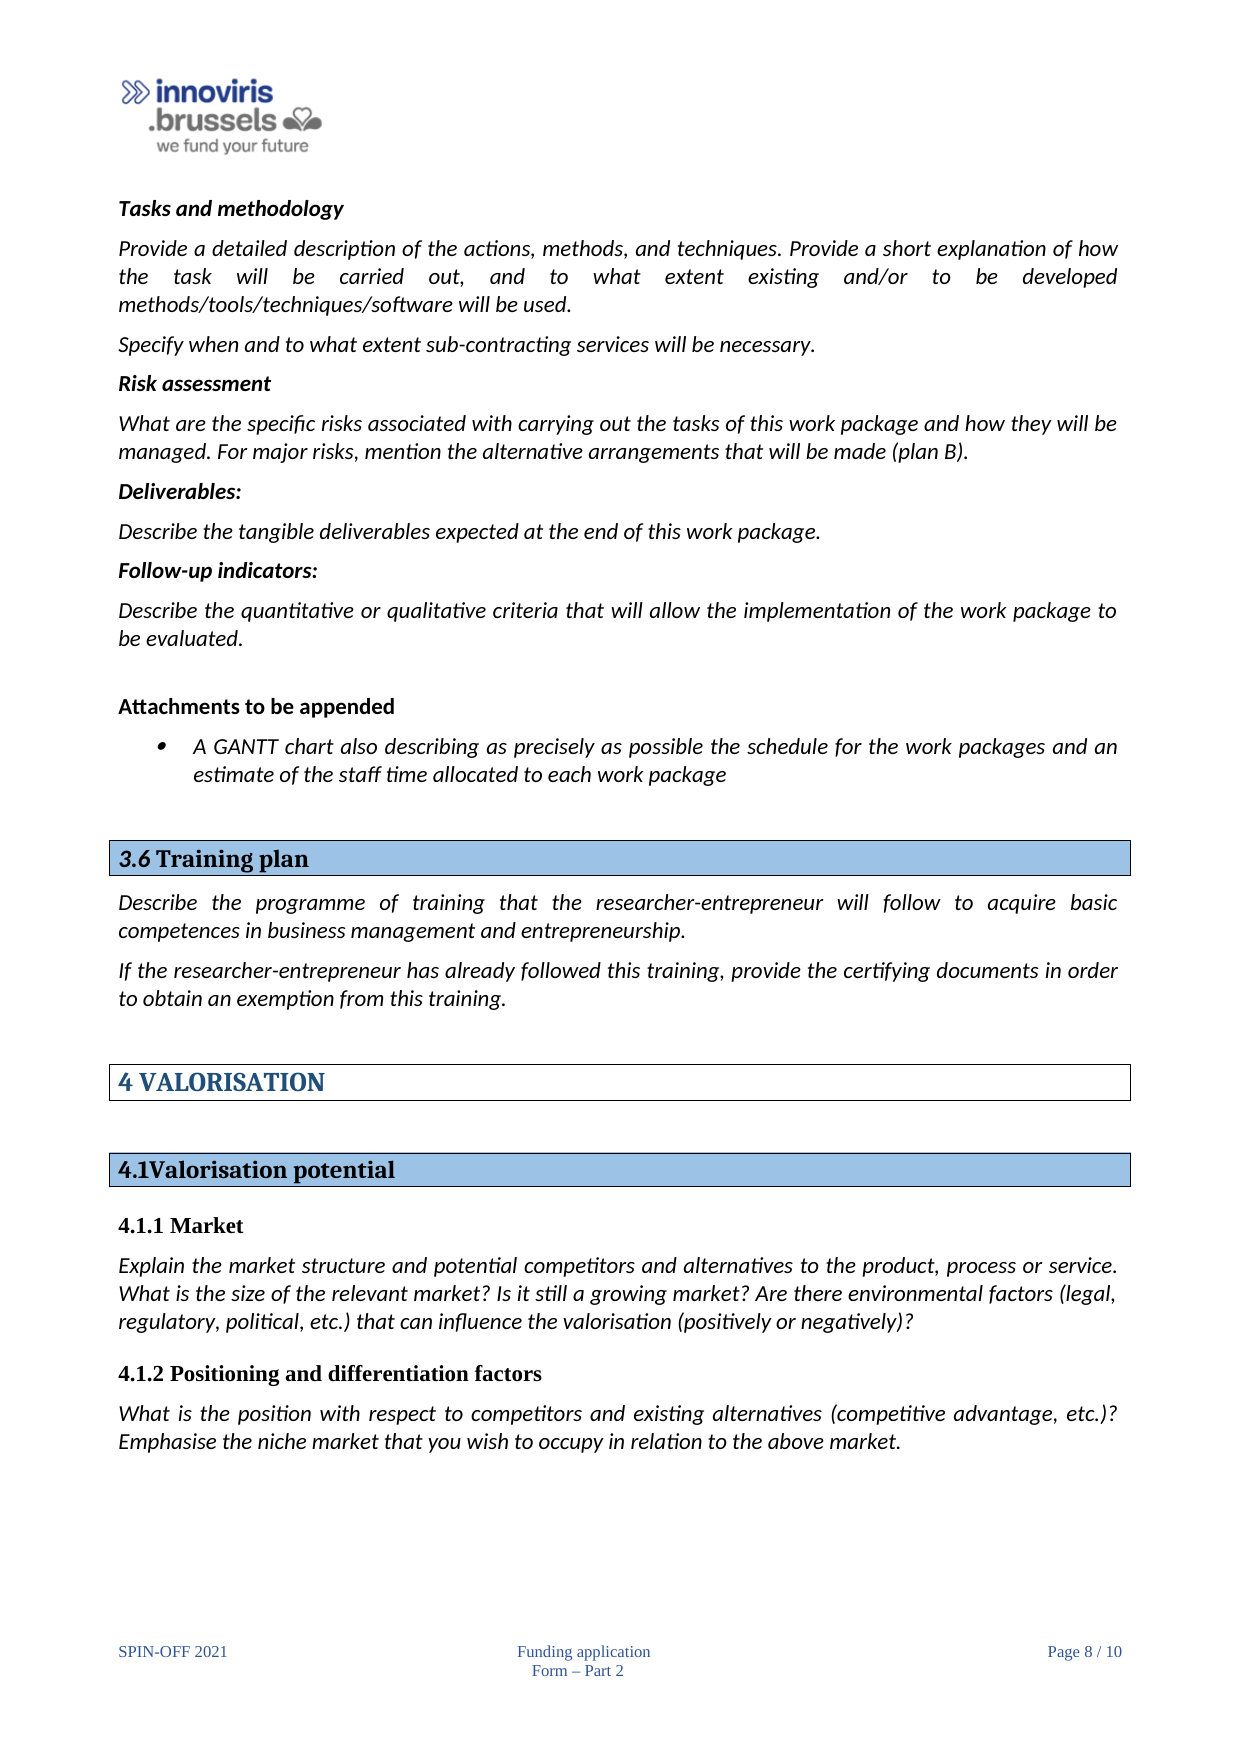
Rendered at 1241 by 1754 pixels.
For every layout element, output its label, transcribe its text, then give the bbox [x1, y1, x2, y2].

text Specify when and to what extent sub-contracting services will be necessary. [118, 330, 1122, 358]
text Deliverables: [118, 477, 1122, 505]
subtitle Positioning and differentiation factors [118, 1360, 1122, 1387]
text Attachments to be appended [118, 692, 1122, 720]
text Follow-up indicators: [118, 557, 1122, 585]
text Risk assessment [118, 369, 1122, 397]
text Describe the tangible deliverables expected at the end of this work package. [118, 517, 1122, 545]
text Describe the programme of training that the researcher-entrepreneur will follow to acquire basic competences in business management and entrepreneurship. [118, 888, 1122, 944]
subtitle VALORISATION [110, 1065, 1130, 1100]
subtitle Training plan [110, 841, 1130, 875]
text What is the position with respect to competitors and existing alternatives (competitive advantage, etc.)? Emphasise the niche market that you wish to occupy in relation to the above market. [118, 1399, 1122, 1455]
picture [118, 75, 325, 156]
text If the researcher-entrepreneur has already followed this training, provide the certifying documents in order to obtain an exemption from this training. [118, 956, 1122, 1012]
list A GANTT chart also describing as precisely as possible the schedule for the work packages and an estimate of the staff time allocated to each work package [156, 732, 1122, 788]
subtitle Market [118, 1212, 1122, 1239]
text Provide a detailed description of the actions, methods, and techniques. Provide a short explanation of how the task will be carried out, and to what extent existing and/or to be developed methods/tools/techniques/software will be used. [118, 234, 1122, 318]
text What are the specific risks associated with carrying out the tasks of this work package and how they will be managed. For major risks, mention the alternative arrangements that will be made (plan B). [118, 409, 1122, 465]
text Tasks and methodology [118, 194, 1122, 222]
subtitle Valorisation potential [110, 1154, 1130, 1186]
text Explain the market structure and potential competitors and alternatives to the product, process or service. What is the size of the relevant market? Is it still a growing market? Are there environmental factors (legal, regulatory, political, etc.) that can influence the valorisation (positively or negatively)? [118, 1251, 1122, 1335]
text Describe the quantitative or qualitative criteria that will allow the implementation of the work package to be evaluated. [118, 596, 1122, 652]
